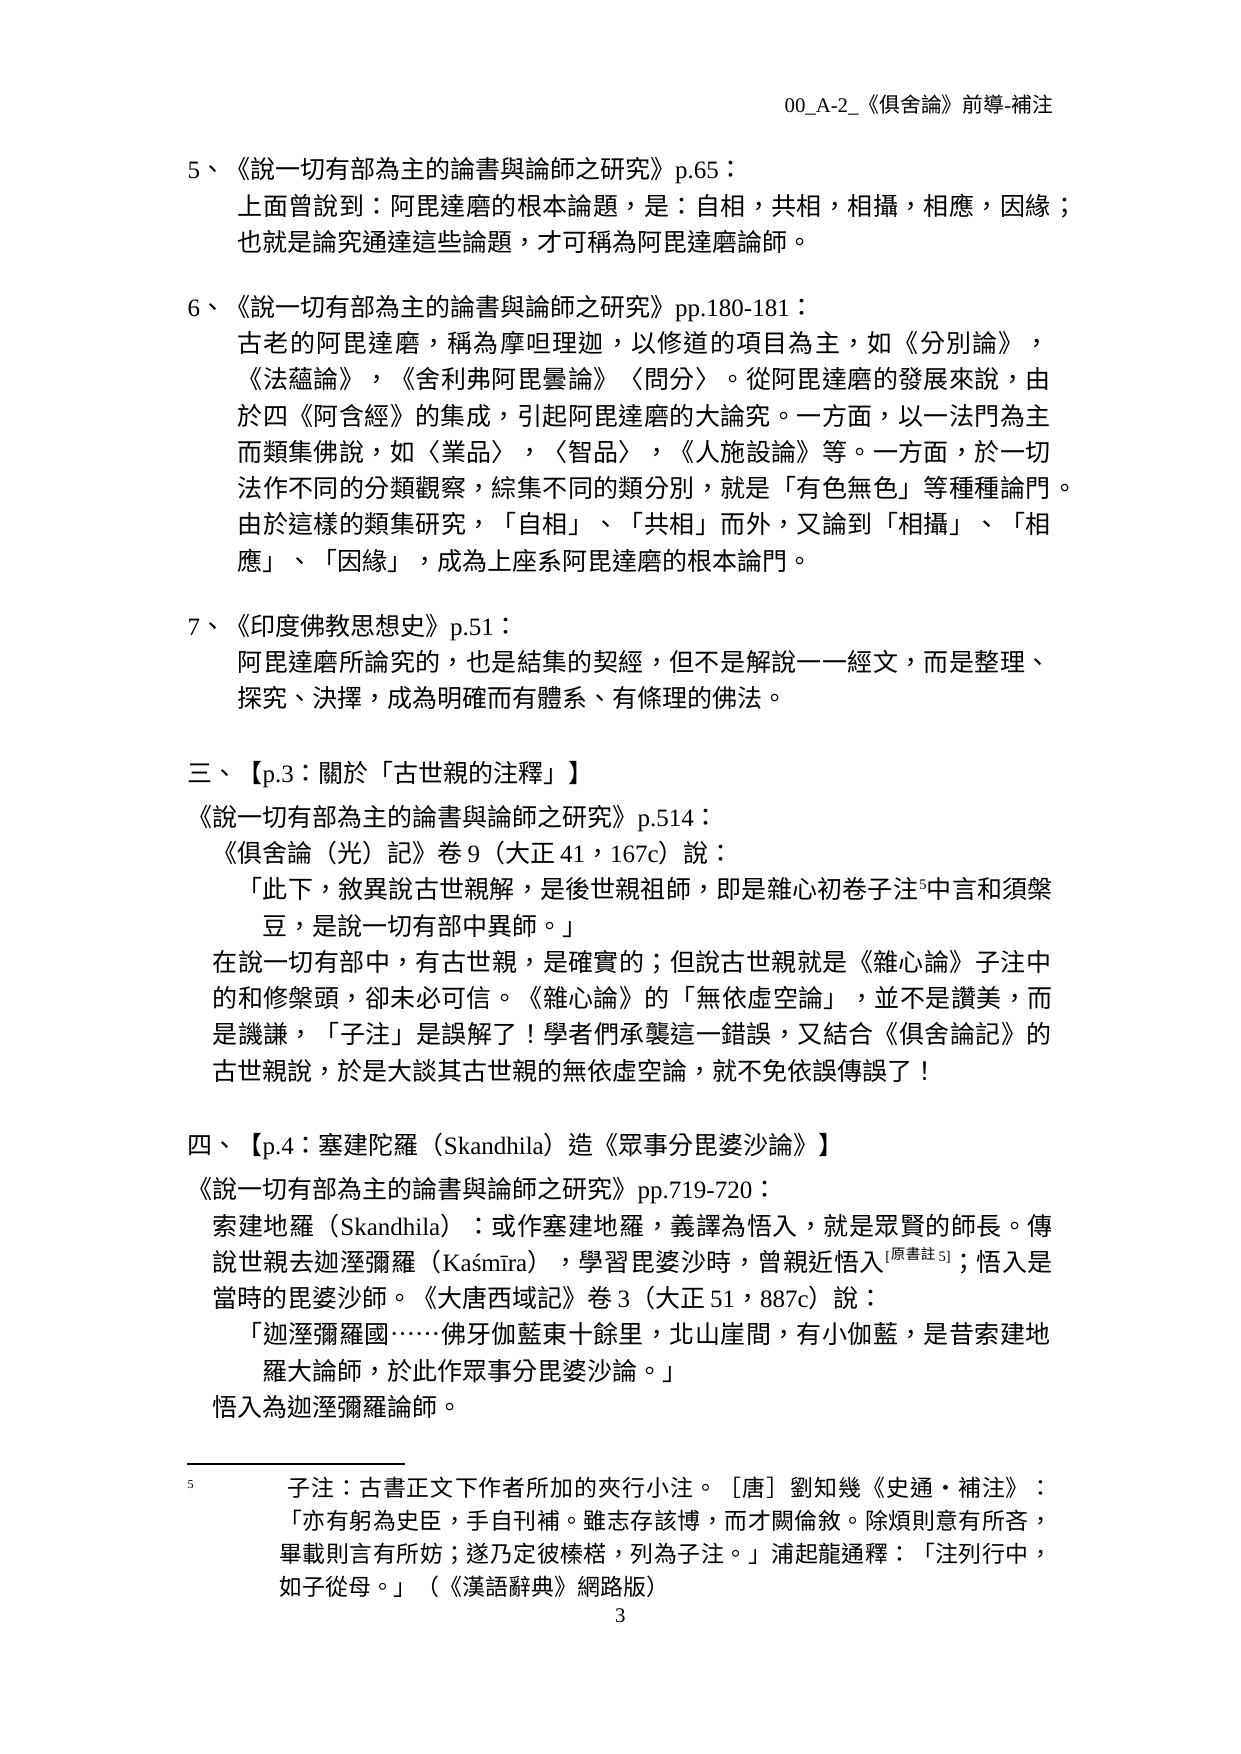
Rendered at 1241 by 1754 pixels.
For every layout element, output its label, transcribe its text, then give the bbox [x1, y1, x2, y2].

text 「此下，敘異說古世親解，是後世親祖師，即是雜心初卷子注中言和須槃豆，是說一切有部中異師。」 [237, 870, 1053, 942]
text 6、《說一切有部為主的論書與論師之研究》pp.180-181： [187, 287, 1053, 324]
text 《俱舍論（光）記》卷9（大正41，167c）說： [212, 834, 1053, 870]
text 三、【p.3：關於「古世親的注釋」】 [187, 752, 1053, 790]
text 《說一切有部為主的論書與論師之研究》p.514： [187, 797, 1053, 834]
text 上面曾說到：阿毘達磨的根本論題，是：自相，共相，相攝，相應，因緣；也就是論究通達這些論題，才可稱為阿毘達磨論師。 [237, 186, 1053, 259]
text 悟入為迦溼彌羅論師。 [212, 1387, 1053, 1424]
text 「迦溼彌羅國……佛牙伽藍東十餘里，北山崖間，有小伽藍，是昔索建地羅大論師，於此作眾事分毘婆沙論。」 [237, 1315, 1053, 1387]
text 四、【p.4：塞建陀羅（Skandhila）造《眾事分毘婆沙論》】 [187, 1125, 1053, 1162]
text 《說一切有部為主的論書與論師之研究》pp.719-720： [187, 1170, 1053, 1206]
text 在說一切有部中，有古世親，是確實的；但說古世親就是《雜心論》子注中的和修槃頭，卻未必可信。《雜心論》的「無依虛空論」，並不是讚美，而是譏謙，「子注」是誤解了！學者們承襲這一錯誤，又結合《俱舍論記》的古世親說，於是大談其古世親的無依虛空論，就不免依誤傳誤了！ [212, 942, 1053, 1087]
text 5、《說一切有部為主的論書與論師之研究》p.65： [187, 150, 1053, 186]
text 索建地羅（Skandhila）：或作塞建地羅，義譯為悟入，就是眾賢的師長。傳說世親去迦溼彌羅（Kaśmīra），學習毘婆沙時，曾親近悟入[原書註5]；悟入是當時的毘婆沙師。《大唐西域記》卷3（大正51，887c）說： [212, 1206, 1053, 1315]
text 阿毘達磨所論究的，也是結集的契經，但不是解說一一經文，而是整理、探究、決擇，成為明確而有體系、有條理的佛法。 [237, 642, 1053, 715]
text 7、《印度佛教思想史》p.51： [187, 606, 1053, 642]
text 古老的阿毘達磨，稱為摩呾理迦，以修道的項目為主，如《分別論》，《法蘊論》，《舍利弗阿毘曇論》〈問分〉。從阿毘達磨的發展來說，由於四《阿含經》的集成，引起阿毘達磨的大論究。一方面，以一法門為主而類集佛說，如〈業品〉，〈智品〉，《人施設論》等。一方面，於一切法作不同的分類觀察，綜集不同的類分別，就是「有色無色」等種種論門。由於這樣的類集研究，「自相」、「共相」而外，又論到「相攝」、「相應」、「因緣」，成為上座系阿毘達磨的根本論門。 [237, 324, 1053, 577]
